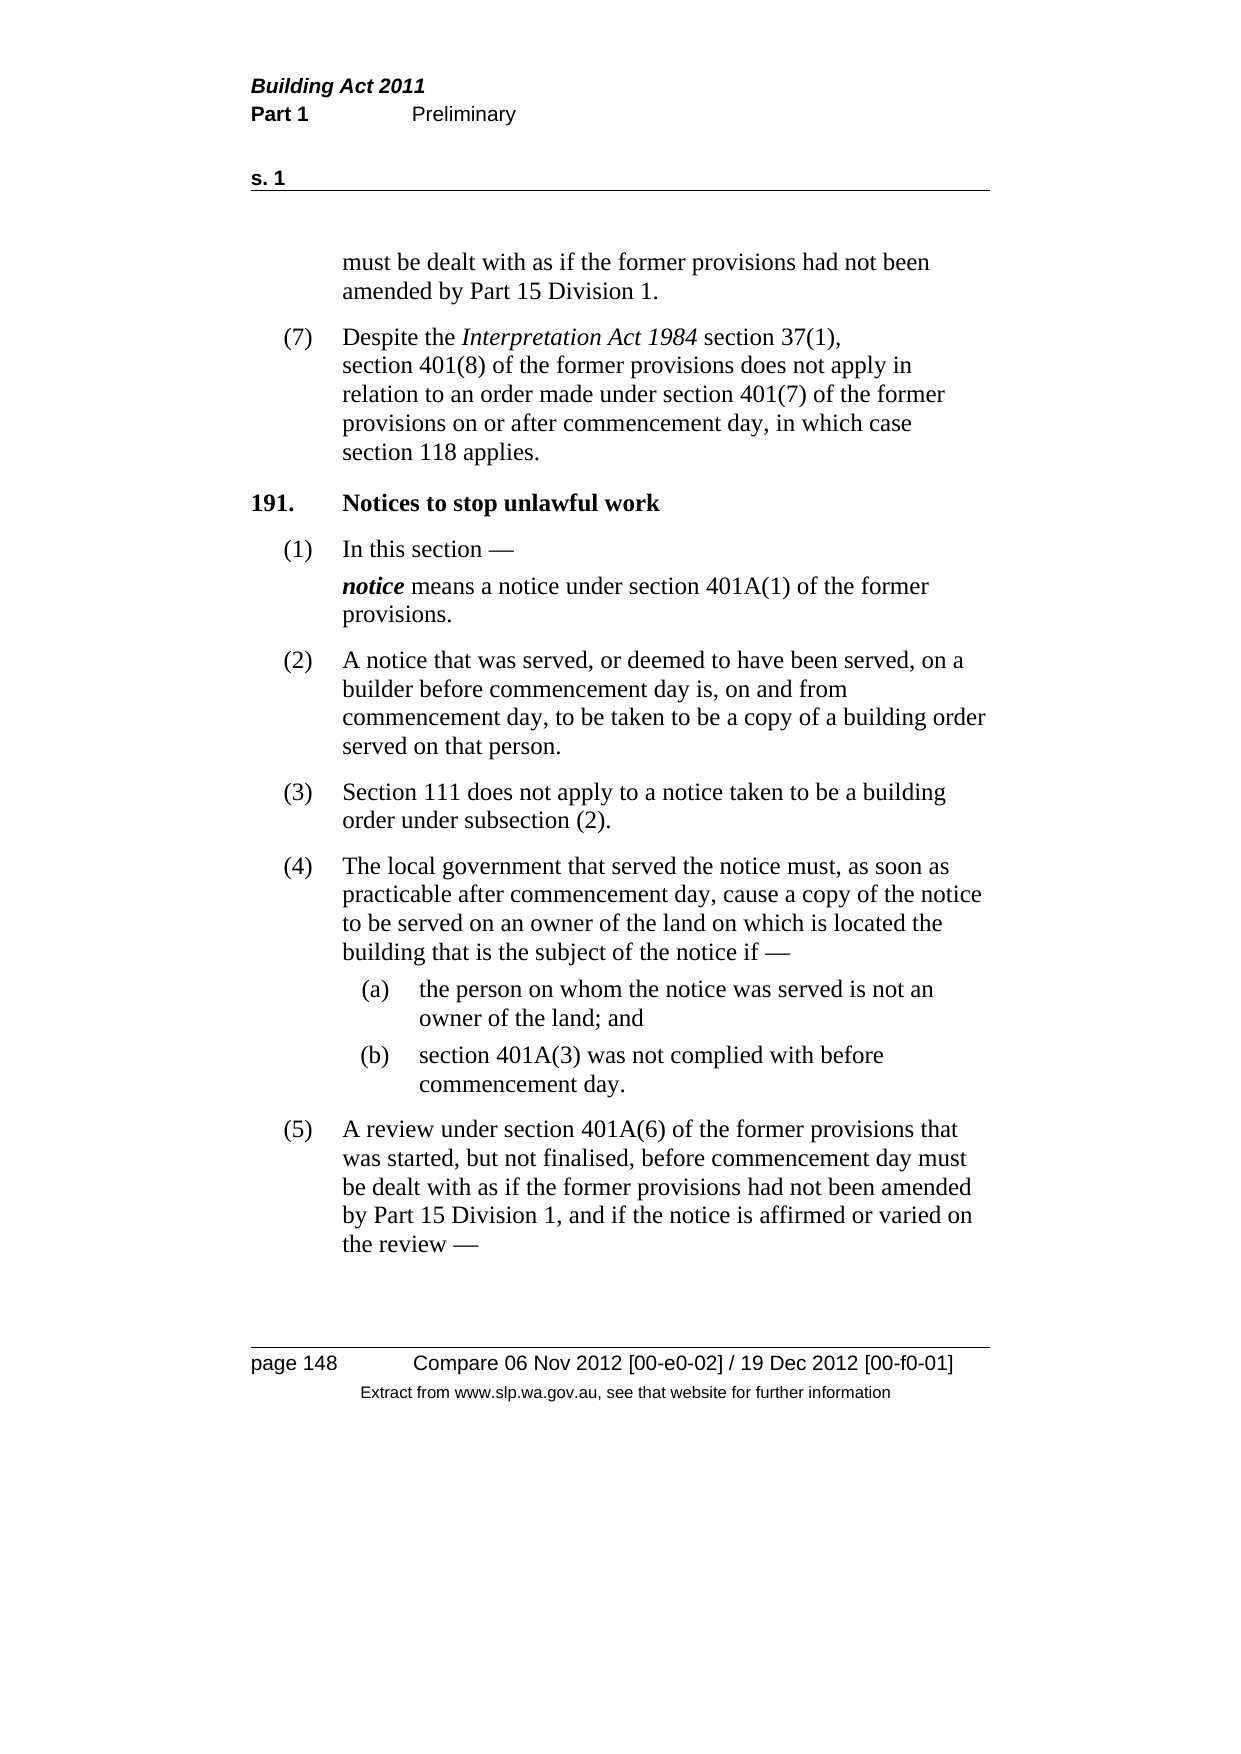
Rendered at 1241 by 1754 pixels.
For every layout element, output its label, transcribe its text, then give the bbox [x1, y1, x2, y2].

text (1) In this section — [251, 534, 990, 562]
text (3) Section 111 does not apply to a notice taken to be a building order under subsection (2). [251, 777, 990, 834]
text (a) the person on whom the notice was served is not an owner of the land; and [251, 974, 990, 1032]
subtitle 191. Notices to stop unlawful work [251, 488, 990, 517]
text (2) A notice that was served, or deemed to have been served, on a builder before commencement day is, on and from commencement day, to be taken to be a copy of a building order served on that person. [251, 645, 990, 760]
text (4) The local government that served the notice must, as soon as practicable after commencement day, cause a copy of the notice to be served on an owner of the land on which is located the building that is the subject of the notice if — [251, 851, 990, 966]
text notice means a notice under section 401A(1) of the former provisions. [251, 571, 990, 628]
text (7) Despite the Interpretation Act 1984 section 37(1), section 401(8) of the former provisions does not apply in relation to an order made under section 401(7) of the former provisions on or after commencement day, in which case section 118 applies. [251, 322, 990, 465]
text (5) A review under section 401A(6) of the former provisions that was started, but not finalised, before commencement day must be dealt with as if the former provisions had not been amended by Part 15 Division 1, and if the notice is affirmed or varied on the review — [251, 1114, 990, 1258]
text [251, 247, 990, 305]
text (b) section 401A(3) was not complied with before commencement day. [251, 1040, 990, 1097]
